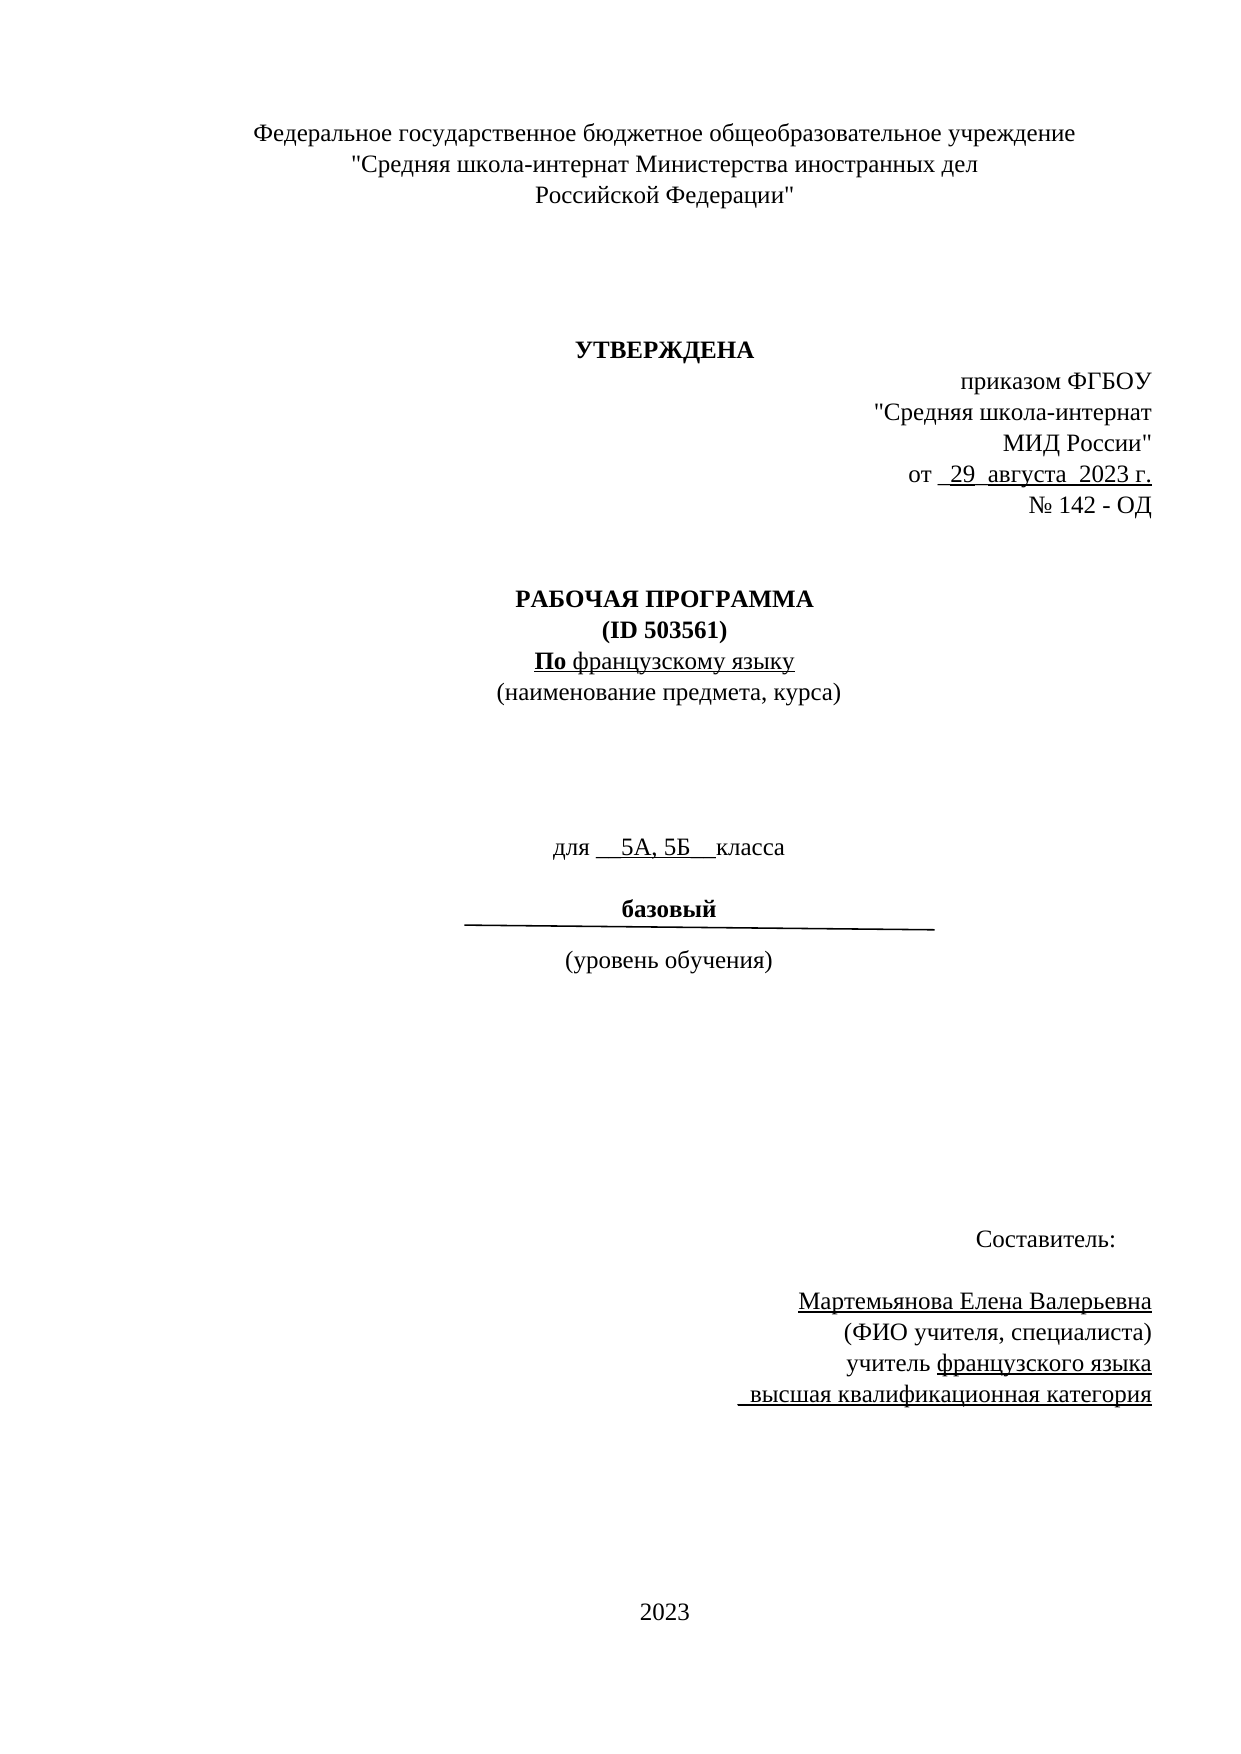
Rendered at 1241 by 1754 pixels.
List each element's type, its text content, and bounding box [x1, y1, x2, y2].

text "Средняя школа-интернат [177, 397, 1152, 426]
text УТВЕРЖДЕНА [177, 335, 1152, 364]
text 2023 [177, 1597, 1152, 1626]
text № 142 - ОД [177, 491, 1152, 519]
text "Средняя школа-интернат Министерства иностранных дел [177, 149, 1152, 178]
text Составитель: [177, 1224, 1152, 1253]
text учитель французского языка [177, 1348, 1152, 1377]
text МИД России" [177, 428, 1152, 457]
text РАБОЧАЯ ПРОГРАММА [177, 584, 1152, 612]
text Федеральное государственное бюджетное общеобразовательное учреждение [177, 118, 1152, 147]
text Мартемьянова Елена Валерьевна [177, 1286, 1152, 1315]
table_cell базовый [456, 864, 882, 945]
text По французскому языку [177, 646, 1152, 674]
table_header (наименование предмета, курса) для __5А, 5Б__класса [456, 677, 882, 863]
text Российской Федерации" [177, 180, 1152, 209]
text _высшая квалификационная категория [177, 1379, 1152, 1408]
text (ФИО учителя, специалиста) [177, 1317, 1152, 1346]
text приказом ФГБОУ [177, 366, 1152, 395]
text (ID 503561) [177, 615, 1152, 643]
table_cell (уровень обучения) [456, 945, 882, 976]
text от _29_августа 2023 г. [177, 459, 1152, 488]
